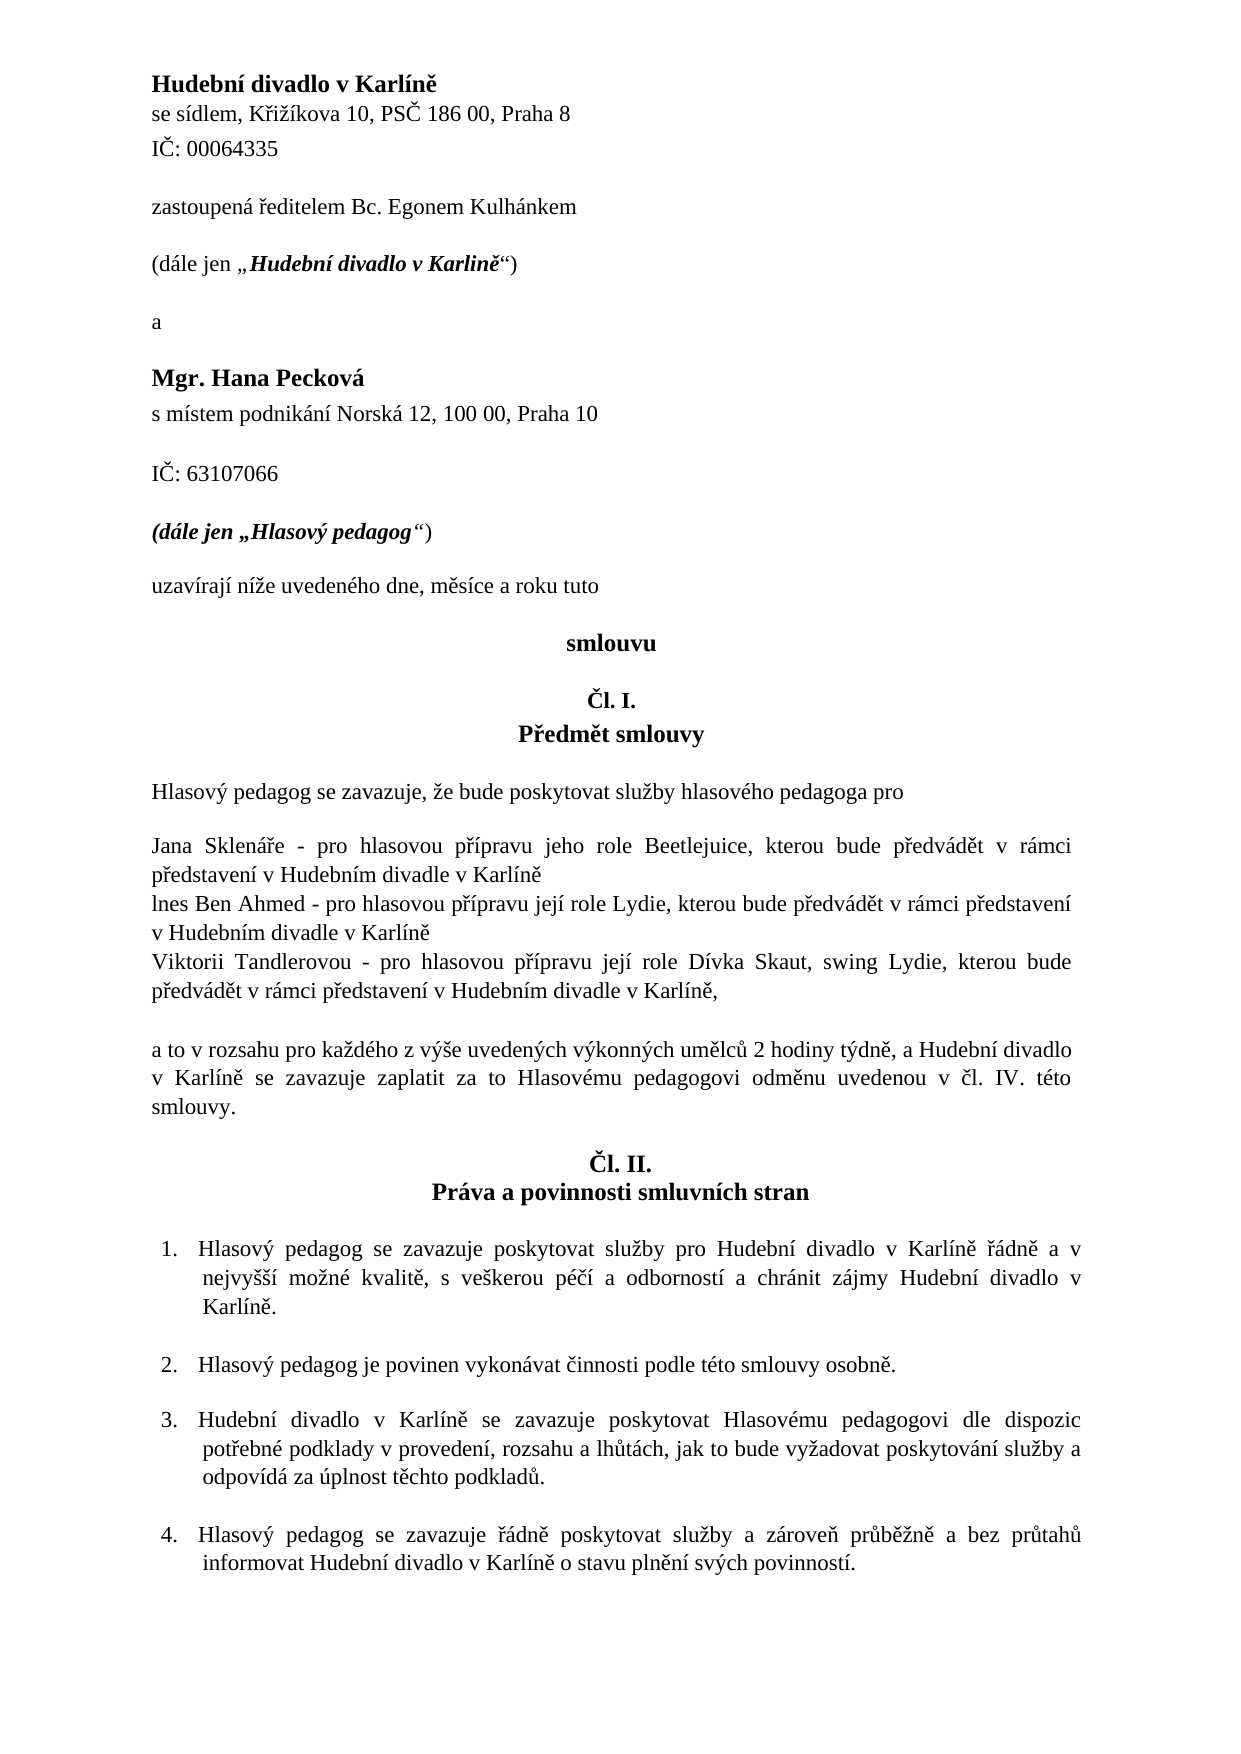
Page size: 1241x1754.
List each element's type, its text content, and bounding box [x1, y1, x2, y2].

text uzavírají níže uvedeného dne, měsíce a roku tuto [151, 548, 1073, 605]
list Hlasový pedagog se zavazuje poskytovat služby pro Hudební divadlo v Karlíně řádně a v nejvyšší možné kvalitě, s veškerou péčí a odborností a chránit zájmy Hudební divadlo v Karlíně. [161, 1234, 1082, 1321]
list Hlasový pedagog je povinen vykonávat činnosti podle této smlouvy osobně. [161, 1353, 1082, 1378]
list Hudební divadlo v Karlíně se zavazuje poskytovat Hlasovému pedagogovi dle dispozic potřebné podklady v provedení, rozsahu a lhůtách, jak to bude vyžadovat poskytování služby a odpovídá za úplnost těchto podkladů. [161, 1405, 1082, 1490]
text a [151, 283, 1073, 341]
text se sídlem, Křižíkova 10, PSČ 186 00, Praha 8 [151, 98, 621, 127]
text (dále jen „Hlasový pedagog“) [151, 519, 1073, 544]
text lnes Ben Ahmed - pro hlasovou přípravu její role Lydie, kterou bude předvádět v rámci představení v Hudebním divadle v Karlíně [151, 889, 1073, 947]
text Jana Sklenáře - pro hlasovou přípravu jeho role Beetlejuice, kterou bude předvádět v rámci představení v Hudebním divadle v Karlíně [151, 831, 1073, 889]
subtitle Čl. II. [161, 1150, 1080, 1178]
text IČ: 63107066 [151, 459, 644, 487]
subtitle Práva a povinnosti smluvních stran [161, 1178, 1080, 1206]
subtitle smlouvu [151, 605, 1071, 663]
list Hlasový pedagog se zavazuje řádně poskytovat služby a zároveň průběžně a bez průtahů informovat Hudební divadlo v Karlíně o stavu plnění svých povinností. [161, 1519, 1082, 1577]
subtitle Mgr. Hana Pecková [151, 341, 1073, 398]
text s místem podnikání Norská 12, 100 00, Praha 10 [151, 398, 644, 427]
text Hlasový pedagog se zavazuje, že bude poskytovat služby hlasového pedagoga pro [151, 779, 1073, 804]
text a to v rozsahu pro každého z výše uvedených výkonných umělců 2 hodiny týdně, a Hudební divadlo v Karlíně se zavazuje zaplatit za to Hlasovému pedagogovi odměnu uvedenou v čl. IV. této smlouvy. [151, 1034, 1073, 1120]
subtitle Hudební divadlo v Karlíně [151, 69, 1073, 98]
text Viktorii Tandlerovou - pro hlasovou přípravu její role Dívka Skaut, swing Lydie, kterou bude předvádět v rámci představení v Hudebním divadle v Karlíně, [151, 947, 1073, 1004]
text zastoupená ředitelem Bc. Egonem Kulhánkem (dále jen „Hudební divadlo v Karlině“) [151, 168, 621, 283]
subtitle Čl. I. [151, 663, 1071, 720]
text IČ: 00064335 [151, 133, 621, 162]
subtitle Předmět smlouvy [151, 720, 1071, 748]
